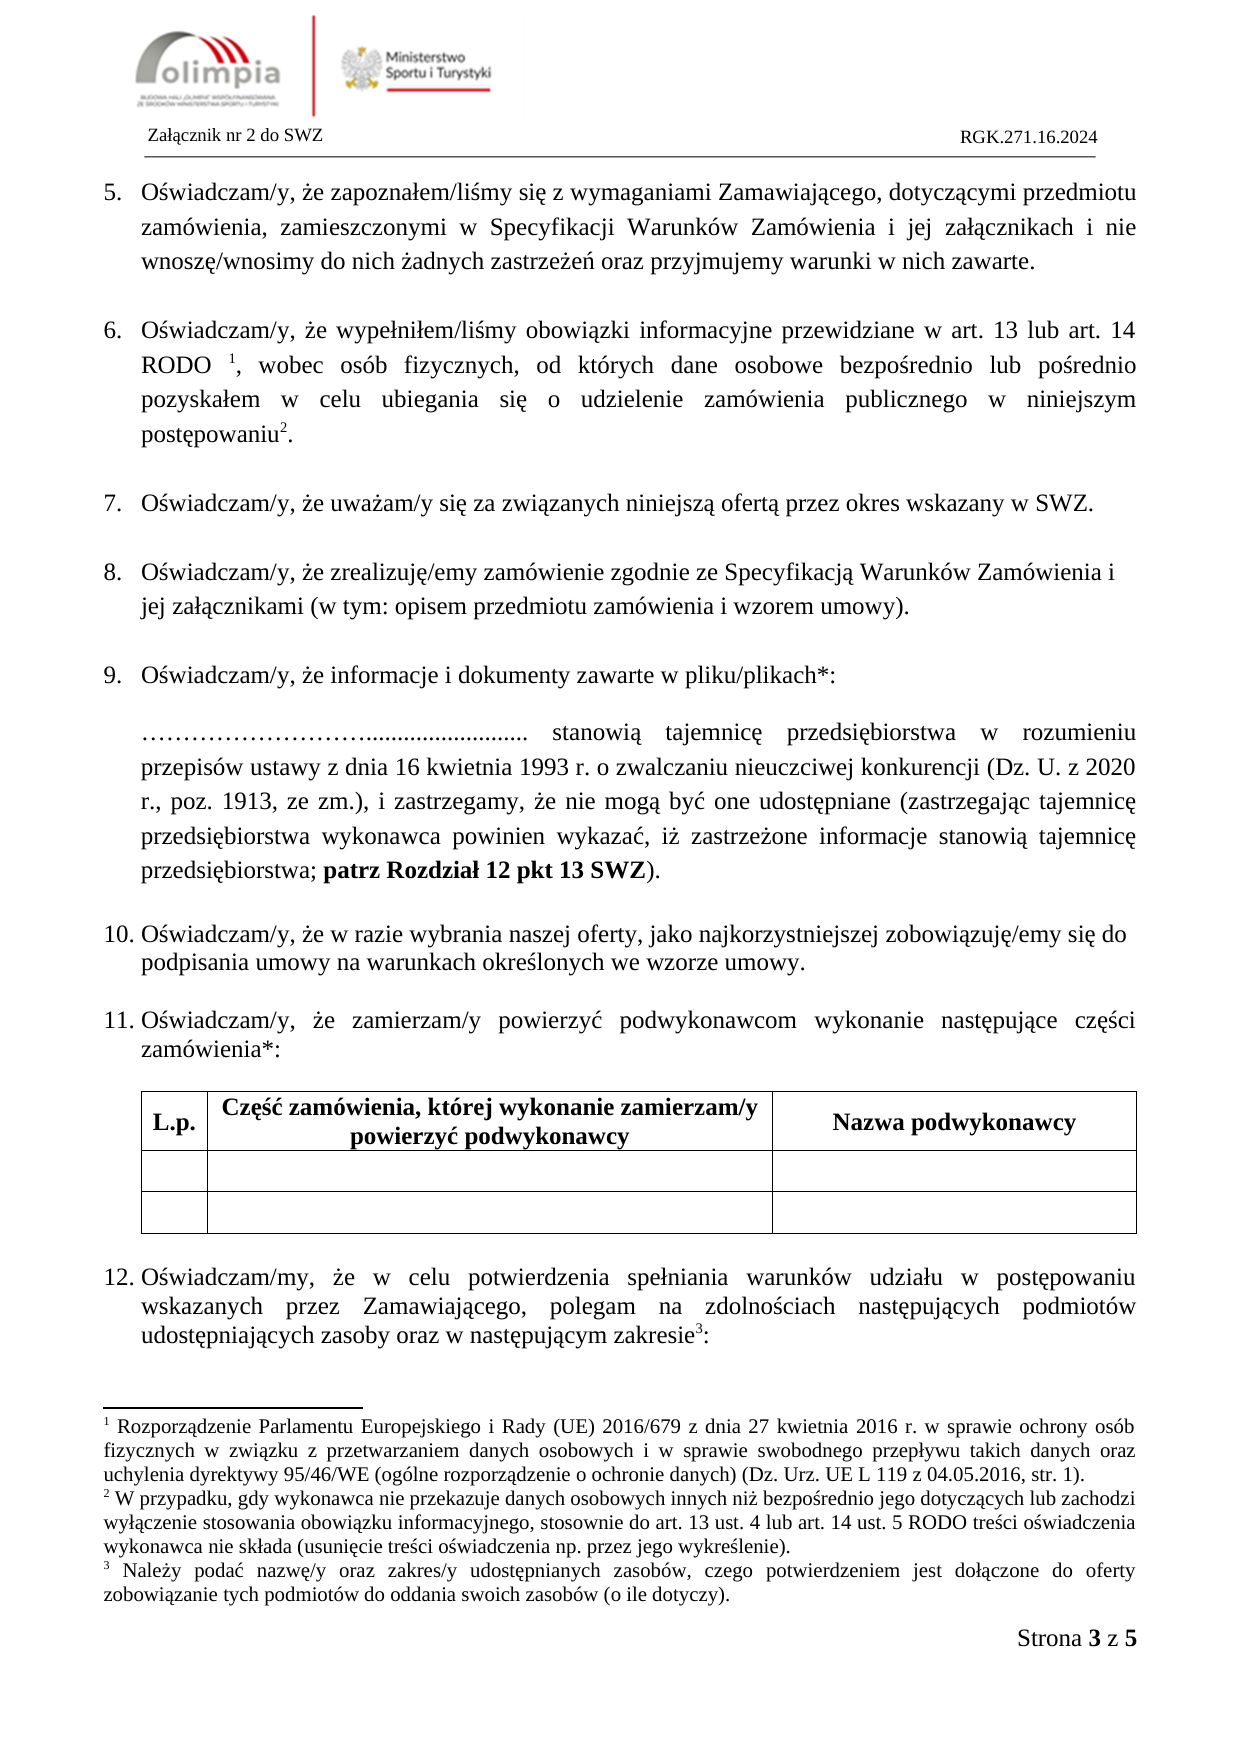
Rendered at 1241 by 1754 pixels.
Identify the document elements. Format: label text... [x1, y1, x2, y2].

table_cell [142, 1192, 207, 1232]
list Oświadczam/y, że zamierzam/y powierzyć podwykonawcom wykonanie następujące części zamówienia*: [103, 1005, 1137, 1062]
table_header Część zamówienia, której wykonanie zamierzam/y powierzyć podwykonawcy [208, 1092, 772, 1150]
list Oświadczam/y, że informacje i dokumenty zawarte w pliku/plikach*: [103, 660, 1137, 689]
list Oświadczam/y, że w razie wybrania naszej oferty, jako najkorzystniejszej zobowiązuję/emy się do podpisania umowy na warunkach określonych we wzorze umowy. [103, 919, 1137, 976]
table_header L.p. [142, 1092, 207, 1150]
table_cell [208, 1151, 772, 1191]
picture [103, 14, 526, 120]
table_cell [773, 1192, 1136, 1232]
list Oświadczam/y, że wypełniłem/liśmy obowiązki informacyjne przewidziane w art. 13 lub art. 14 RODO , wobec osób fizycznych, od których dane osobowe bezpośrednio lub pośrednio pozyskałem w celu ubiegania się o udzielenie zamówienia publicznego w niniejszym postępowaniu. [103, 315, 1137, 447]
list Oświadczam/y, że zrealizuję/emy zamówienie zgodnie ze Specyfikacją Warunków Zamówienia i jej załącznikami (w tym: opisem przedmiotu zamówienia i wzorem umowy). [103, 557, 1137, 620]
table_cell [142, 1151, 207, 1191]
list Oświadczam/y, że zapoznałem/liśmy się z wymaganiami Zamawiającego, dotyczącymi przedmiotu zamówienia, zamieszczonymi w Specyfikacji Warunków Zamówienia i jej załącznikach i nie wnoszę/wnosimy do nich żadnych zastrzeżeń oraz przyjmujemy warunki w nich zawarte. [103, 177, 1137, 275]
list Oświadczam/y, że uważam/y się za związanych niniejszą ofertą przez okres wskazany w SWZ. [103, 488, 1137, 516]
text ……………………….......................... stanowią tajemnicę przedsiębiorstwa w rozumieniu przepisów ustawy z dnia 16 kwietnia 1993 r. o zwalczaniu nieuczciwej konkurencji (Dz. U. z 2020 r., poz. 1913, ze zm.), i zastrzegamy, że nie mogą być one udostępniane (zastrzegając tajemnicę przedsiębiorstwa wykonawca powinien wykazać, iż zastrzeżone informacje stanowią tajemnicę przedsiębiorstwa; patrz Rozdział 12 pkt 13 SWZ). [141, 717, 1137, 884]
table_cell [208, 1192, 772, 1232]
table_cell [773, 1151, 1136, 1191]
table_header Nazwa podwykonawcy [773, 1092, 1136, 1150]
list Oświadczam/my, że w celu potwierdzenia spełniania warunków udziału w postępowaniu wskazanych przez Zamawiającego, polegam na zdolnościach następujących podmiotów udostępniających zasoby oraz w następującym zakresie: [103, 1262, 1137, 1348]
